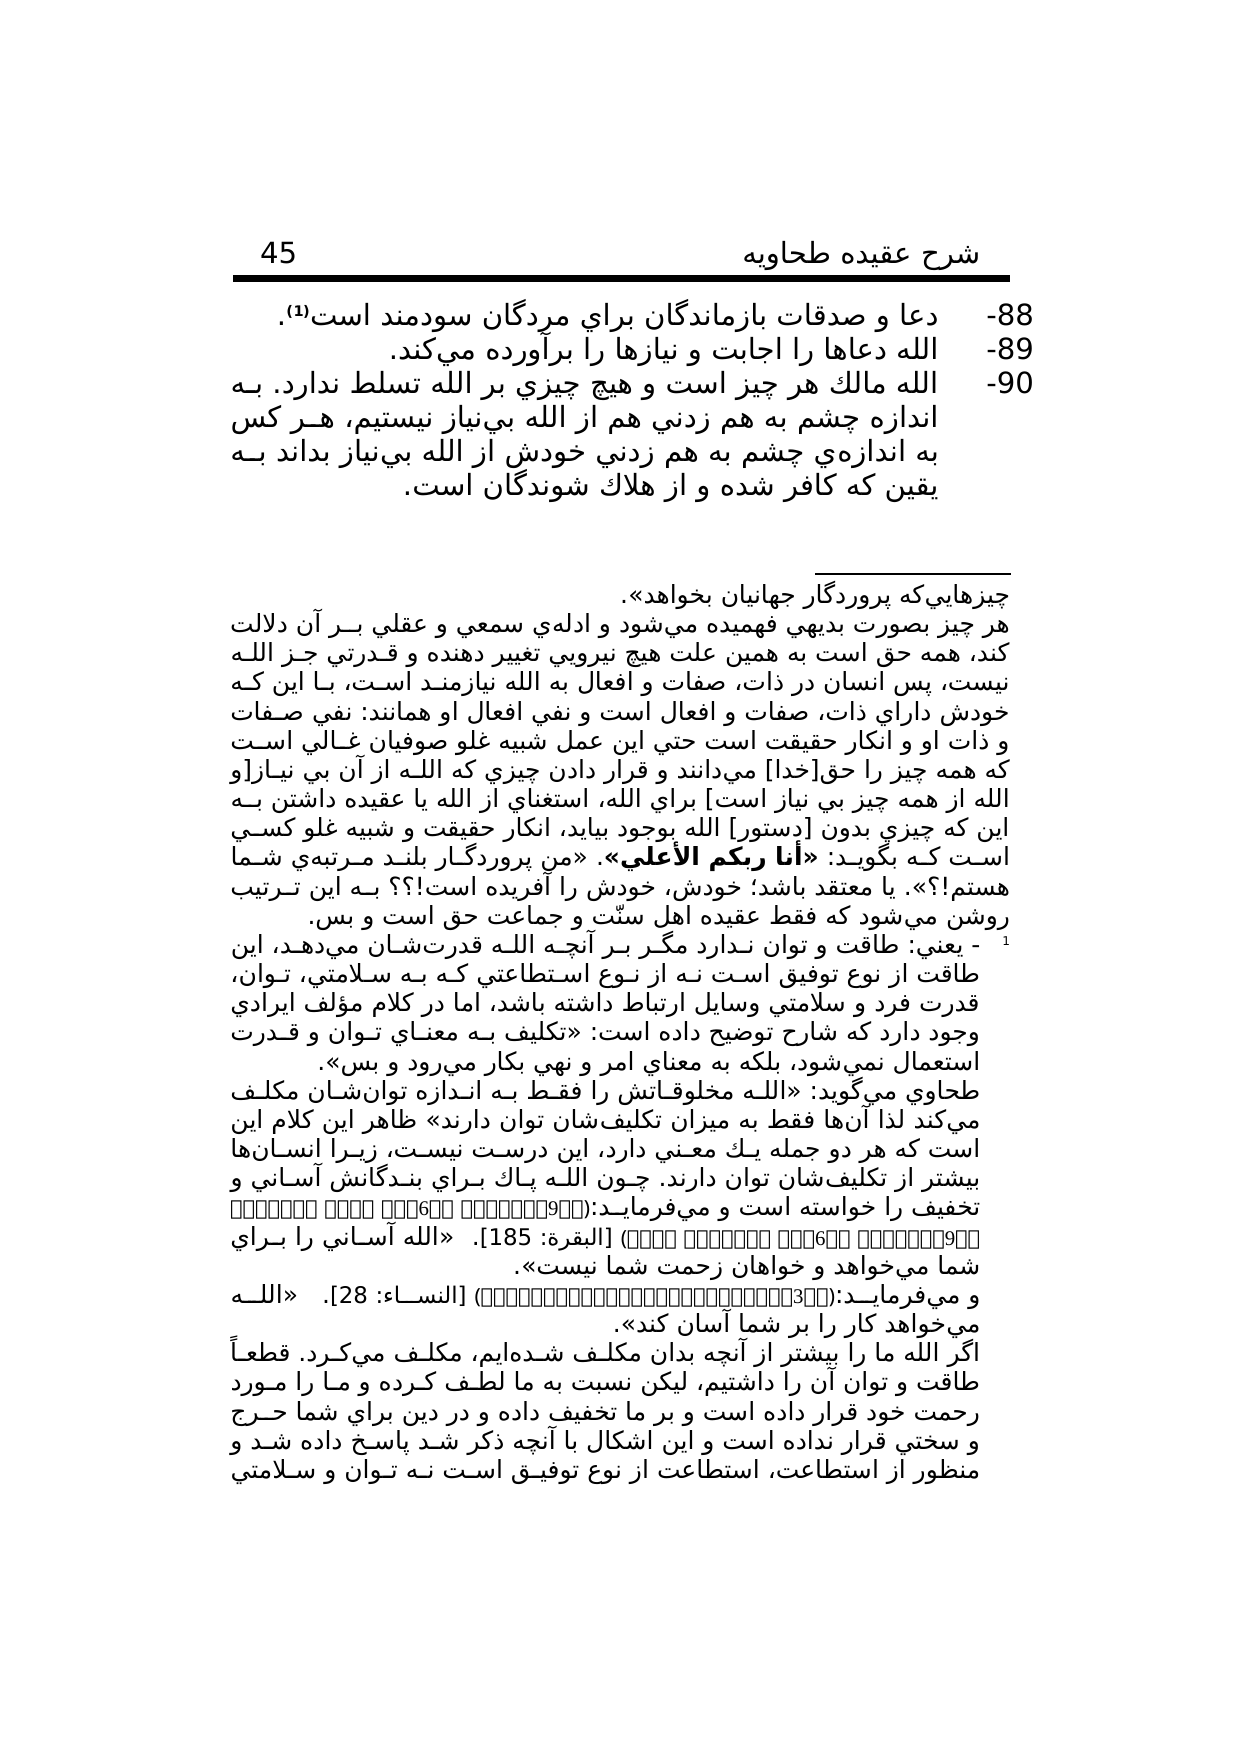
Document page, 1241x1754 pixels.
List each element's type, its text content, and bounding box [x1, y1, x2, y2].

list الله مالك هر چيز است و هيچ چيزي بر الله تسلط ندارد. به اندازه چشم به هم زدني هم از الله بي‌‌‌‌‌‌‌‌‌‌‌‌‌نياز نيستيم، هر كس به اندازه‌ي چشم به هم زدني خودش از الله بي‌‌‌‌‌‌‌‌‌‌‌‌‌نياز بداند به يقين كه كافر شده و از هلاك شوندگان است. [230, 367, 986, 502]
list دعا و صدقات بازماندگان براي مردگان سودمند است(). [230, 299, 986, 333]
list الله دعاها را اجابت و نيازها را برآورده مي‌كند. [230, 333, 986, 367]
